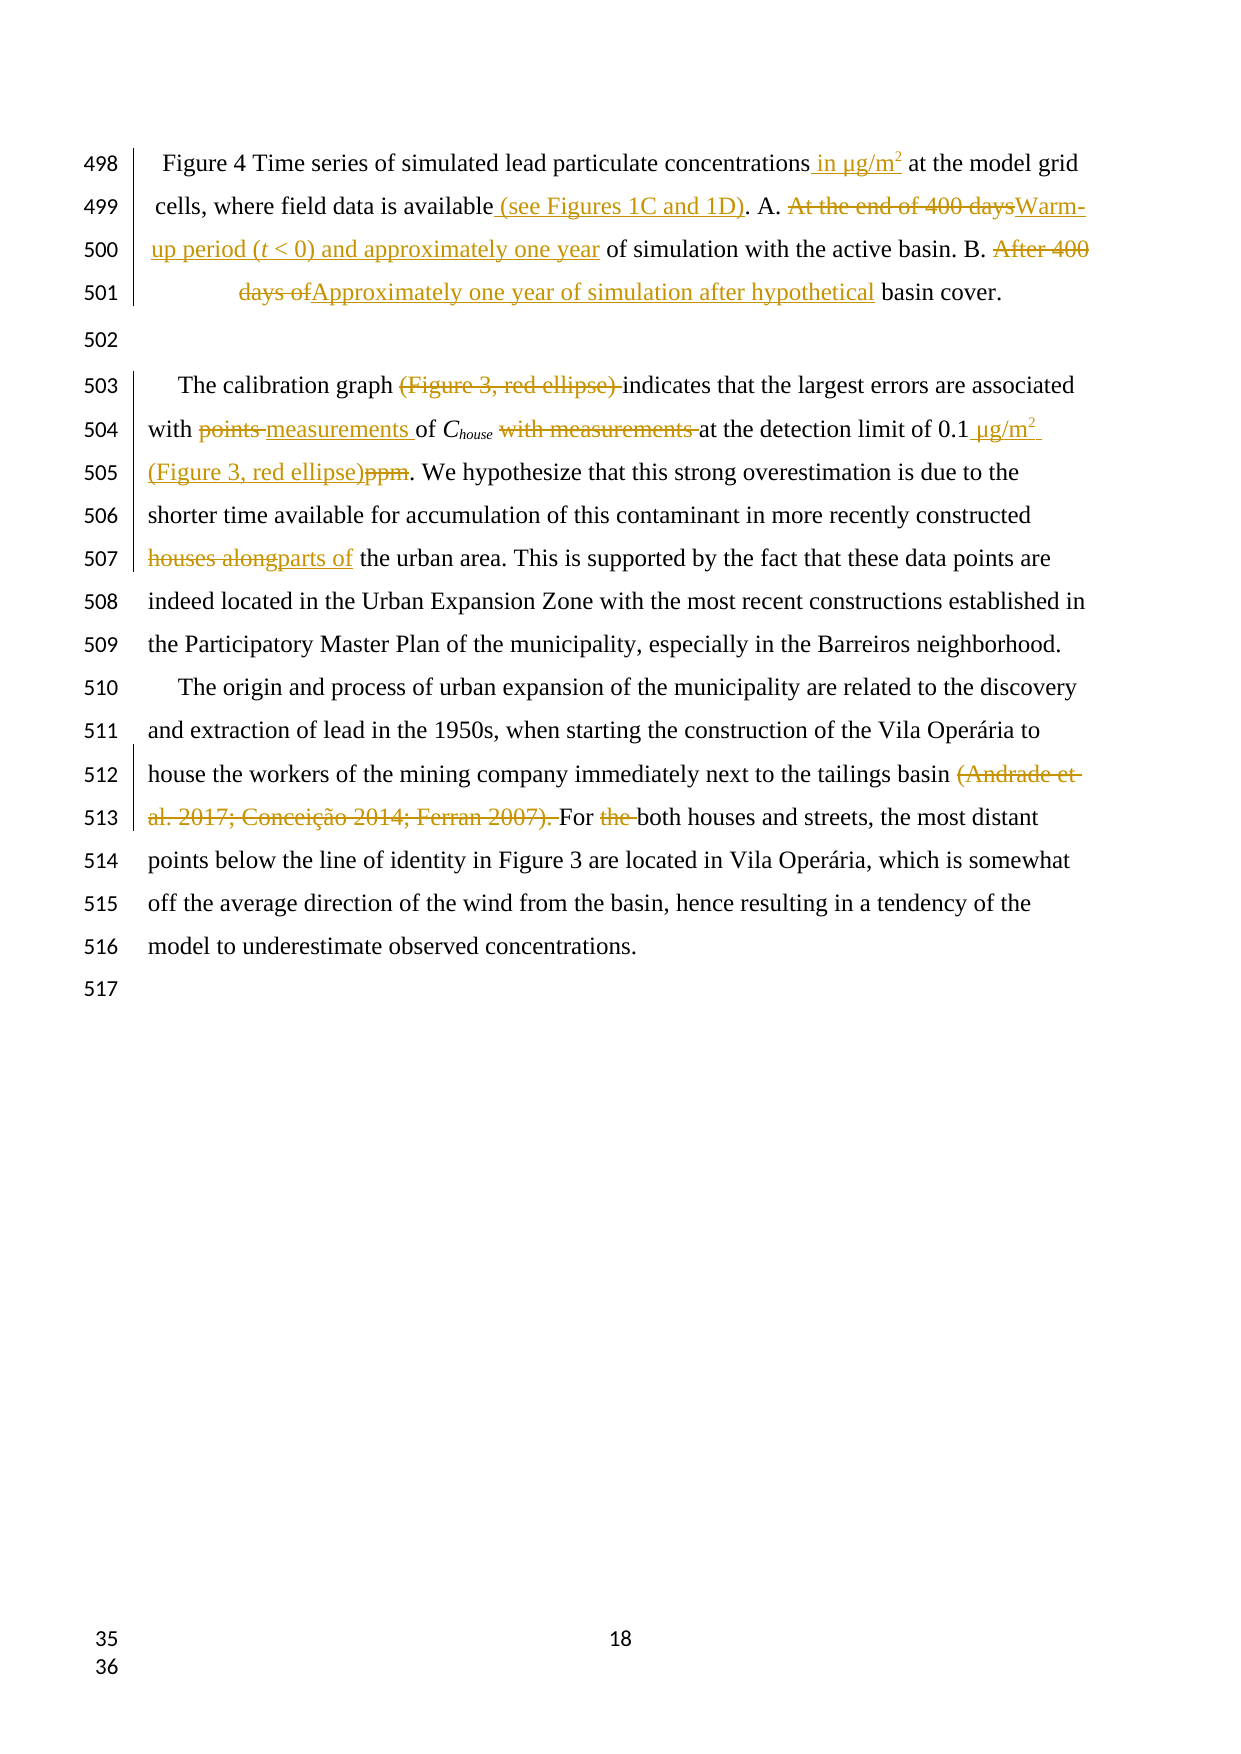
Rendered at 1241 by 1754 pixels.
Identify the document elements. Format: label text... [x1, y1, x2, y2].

text Figure 4 Time series of simulated lead particulate concentrations at the model grid cells, where field data is available. A. of simulation with the active basin. B. basin cover. [148, 148, 1092, 306]
text The origin and process of urban expansion of the municipality are related to the discovery and extraction of lead in the 1950s, when starting the construction of the Vila Operária to house the workers of the mining company immediately next to the tailings basin For both houses and streets, the most distant points below the line of identity in Figure 3 are located in Vila Operária, which is somewhat off the average direction of the wind from the basin, hence resulting in a tendency of the model to underestimate observed concentrations. [148, 672, 1092, 960]
text The calibration graph indicates that the largest errors are associated with of Chouse at the detection limit of 0.1. We hypothesize that this strong overestimation is due to the shorter time available for accumulation of this contaminant in more recently constructed the urban area. This is supported by the fact that these data points are indeed located in the Urban Expansion Zone with the most recent constructions established in the Participatory Master Plan of the municipality, especially in the Barreiros neighborhood. [148, 371, 1092, 658]
